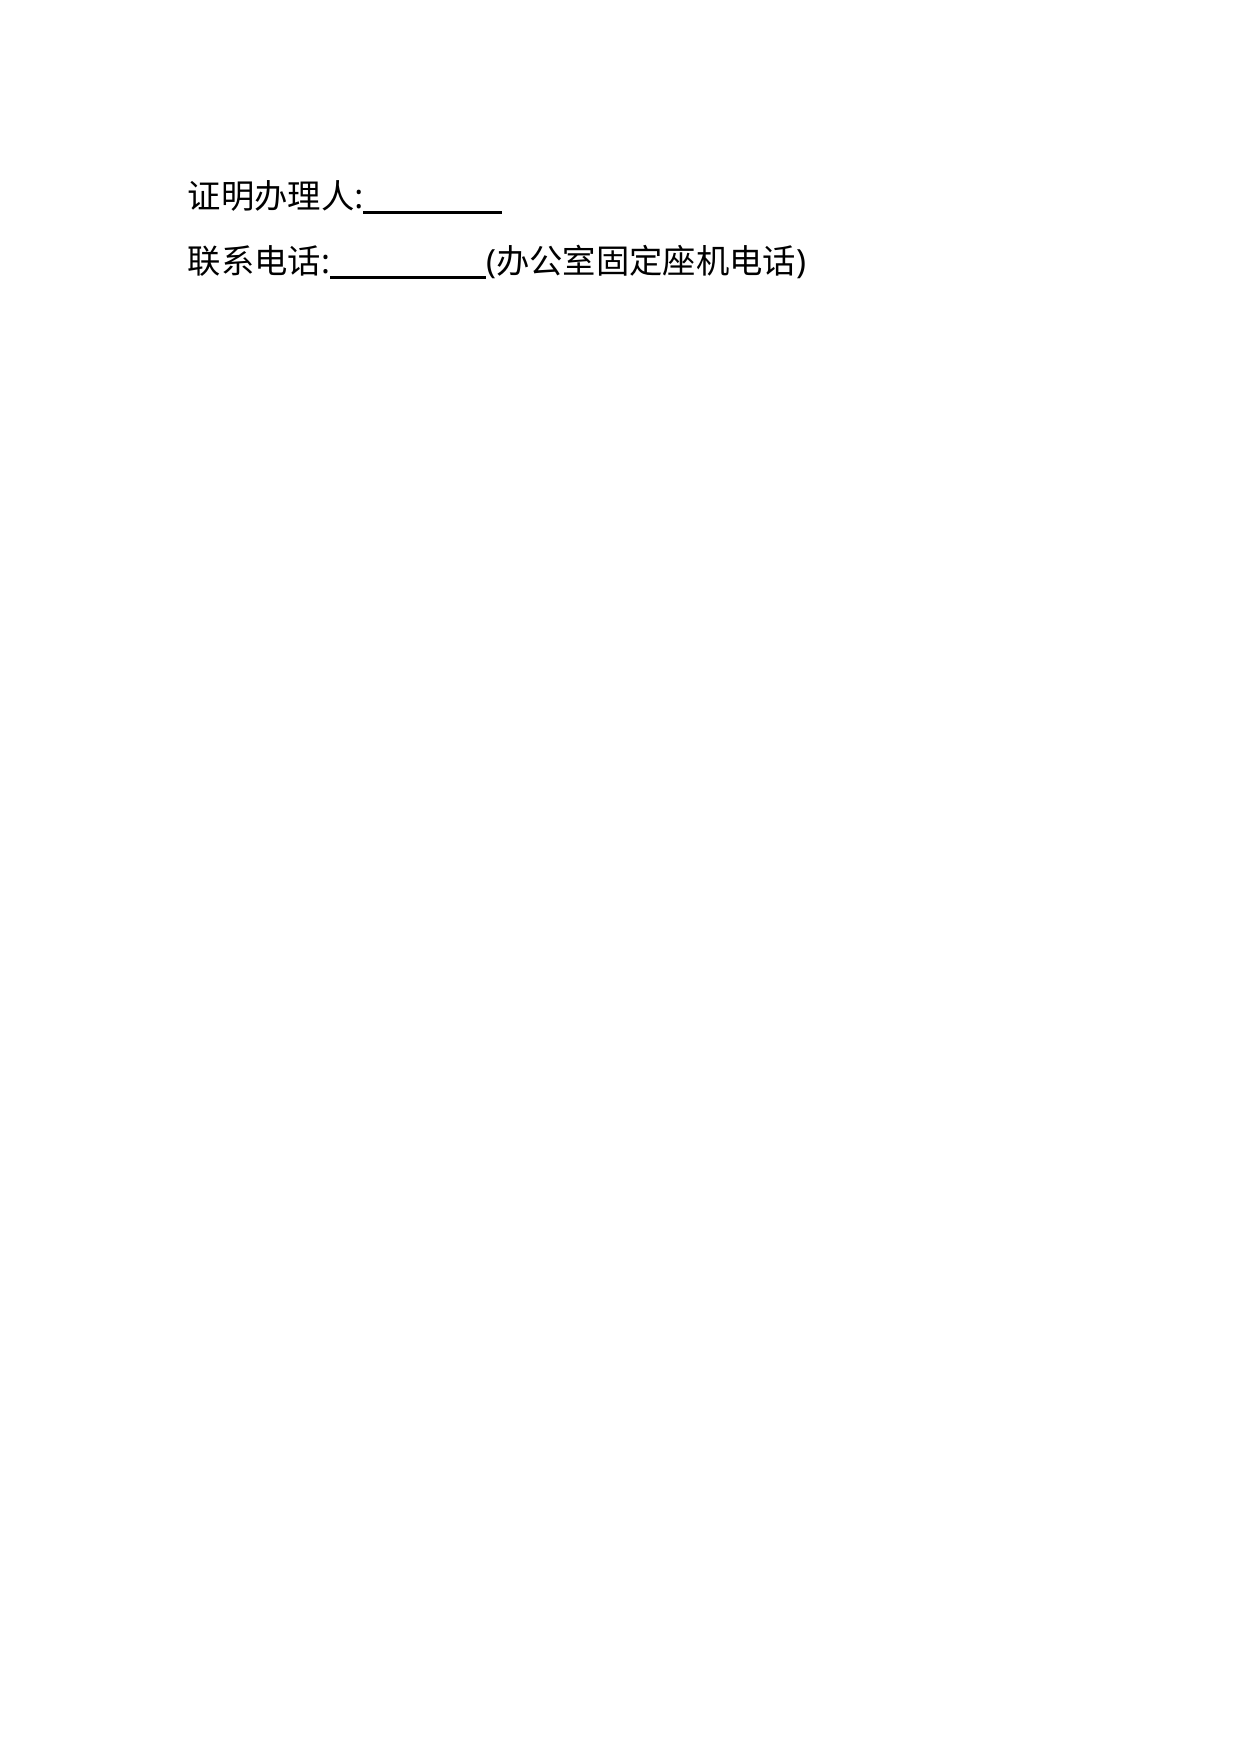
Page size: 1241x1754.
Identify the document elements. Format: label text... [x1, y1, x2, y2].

text 证明办理人: [187, 162, 1053, 227]
text 联系电话: (办公室固定座机电话) [187, 227, 1053, 389]
